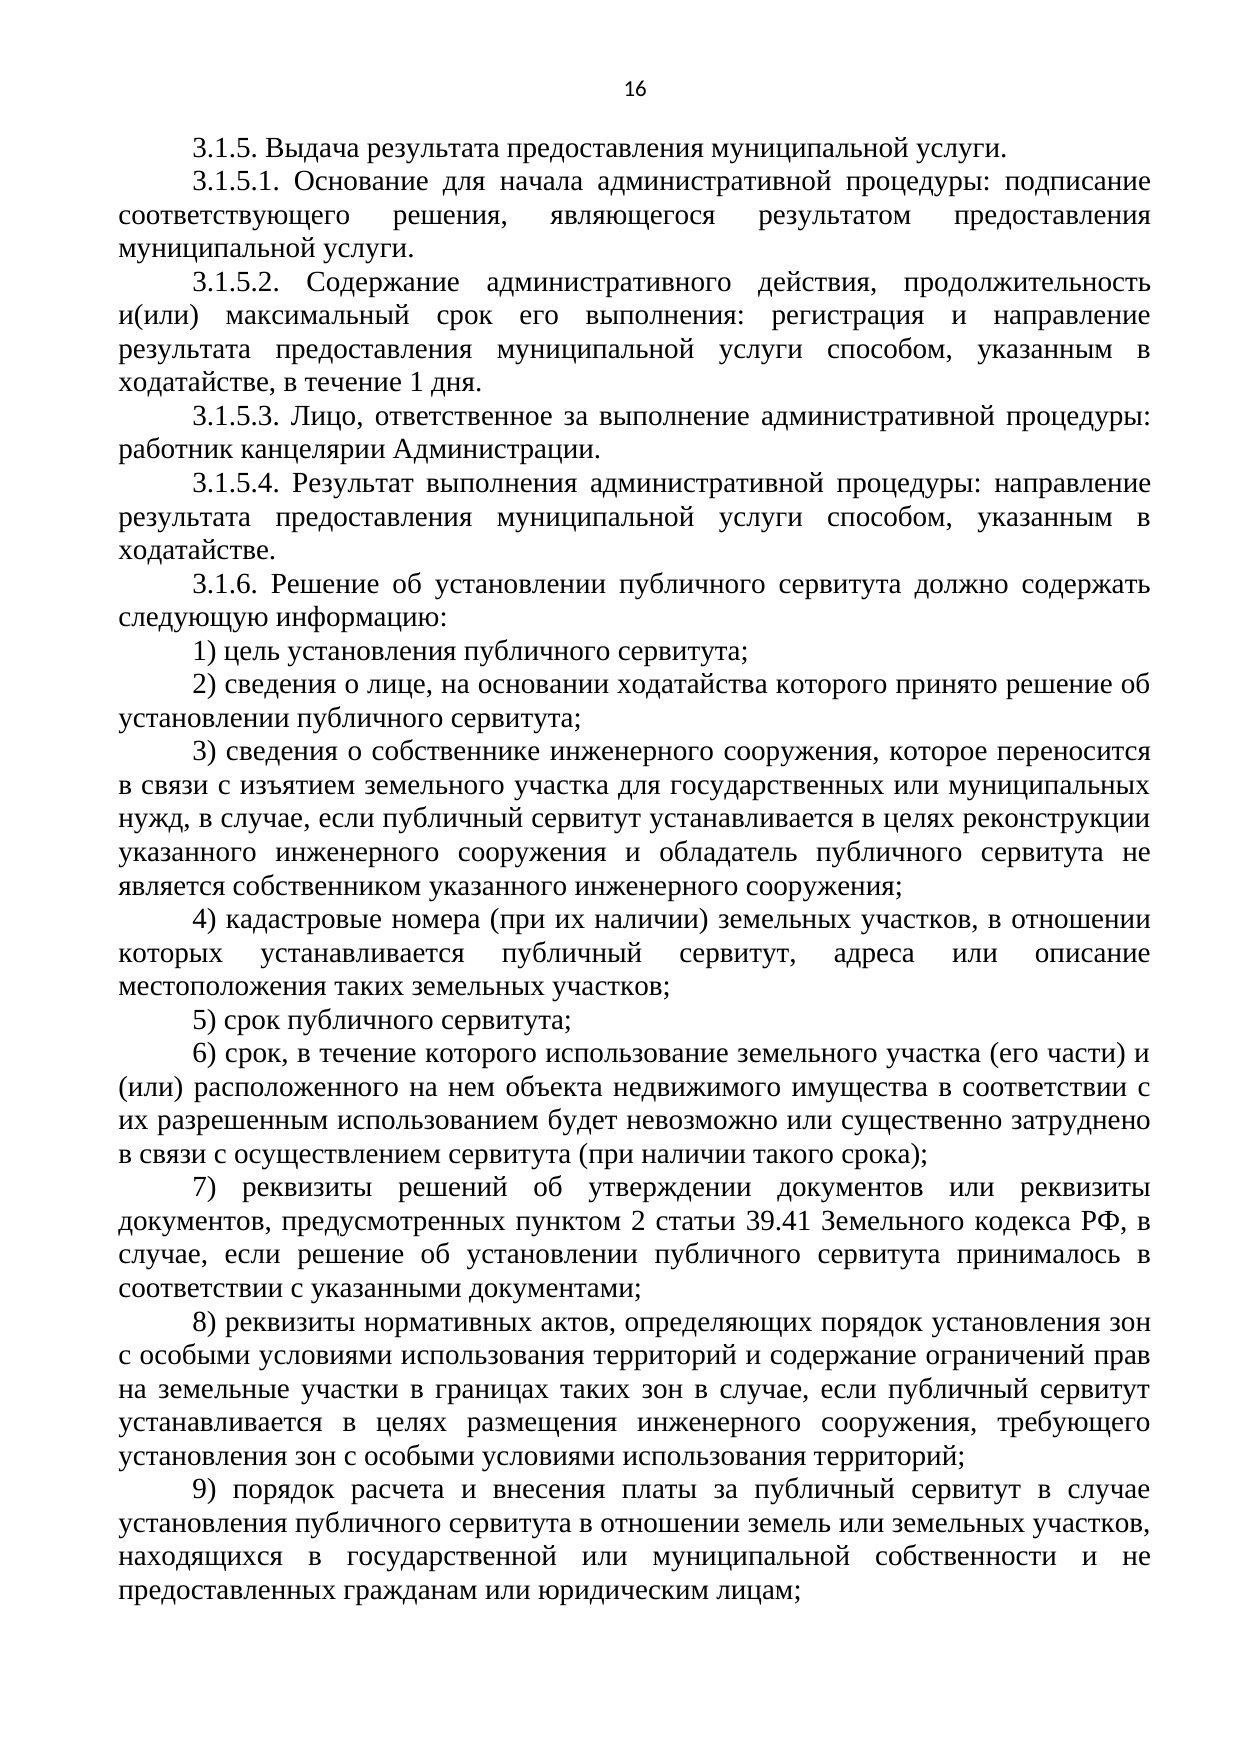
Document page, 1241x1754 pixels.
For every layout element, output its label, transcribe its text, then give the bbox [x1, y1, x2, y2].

text 3.1.5. Выдача результата предоставления муниципальной услуги. [118, 130, 1152, 163]
text 5) срок публичного сервитута; [118, 1002, 1152, 1035]
text 1) цель установления публичного сервитута; [118, 633, 1152, 666]
text 6) срок, в течение которого использование земельного участка (его части) и (или) расположенного на нем объекта недвижимого имущества в соответствии с их разрешенным использованием будет невозможно или существенно затруднено в связи с осуществлением сервитута (при наличии такого срока); [118, 1035, 1152, 1169]
text 3.1.5.2. Содержание административного действия, продолжительность и(или) максимальный срок его выполнения: регистрация и направление результата предоставления муниципальной услуги способом, указанным в ходатайстве, в течение 1 дня. [118, 264, 1152, 398]
text 3.1.5.3. Лицо, ответственное за выполнение административной процедуры: работник канцелярии Администрации. [118, 398, 1152, 465]
text 2) сведения о лице, на основании ходатайства которого принято решение об установлении публичного сервитута; [118, 666, 1152, 733]
text 7) реквизиты решений об утверждении документов или реквизиты документов, предусмотренных пунктом 2 статьи 39.41 Земельного кодекса РФ, в случае, если решение об установлении публичного сервитута принималось в соответствии с указанными документами; [118, 1169, 1152, 1304]
text 3.1.5.4. Результат выполнения административной процедуры: направление результата предоставления муниципальной услуги способом, указанным в ходатайстве. [118, 465, 1152, 566]
text 4) кадастровые номера (при их наличии) земельных участков, в отношении которых устанавливается публичный сервитут, адреса или описание местоположения таких земельных участков; [118, 901, 1152, 1002]
text 3) сведения о собственнике инженерного сооружения, которое переносится в связи с изъятием земельного участка для государственных или муниципальных нужд, в случае, если публичный сервитут устанавливается в целях реконструкции указанного инженерного сооружения и обладатель публичного сервитута не является собственником указанного инженерного сооружения; [118, 733, 1152, 901]
text 3.1.5.1. Основание для начала административной процедуры: подписание соответствующего решения, являющегося результатом предоставления муниципальной услуги. [118, 163, 1152, 264]
text 8) реквизиты нормативных актов, определяющих порядок установления зон с особыми условиями использования территорий и содержание ограничений прав на земельные участки в границах таких зон в случае, если публичный сервитут устанавливается в целях размещения инженерного сооружения, требующего установления зон с особыми условиями использования территорий; [118, 1304, 1152, 1471]
text 9) порядок расчета и внесения платы за публичный сервитут в случае установления публичного сервитута в отношении земель или земельных участков, находящихся в государственной или муниципальной собственности и не предоставленных гражданам или юридическим лицам; [118, 1471, 1152, 1606]
text 3.1.6. Решение об установлении публичного сервитута должно содержать следующую информацию: [118, 566, 1152, 633]
